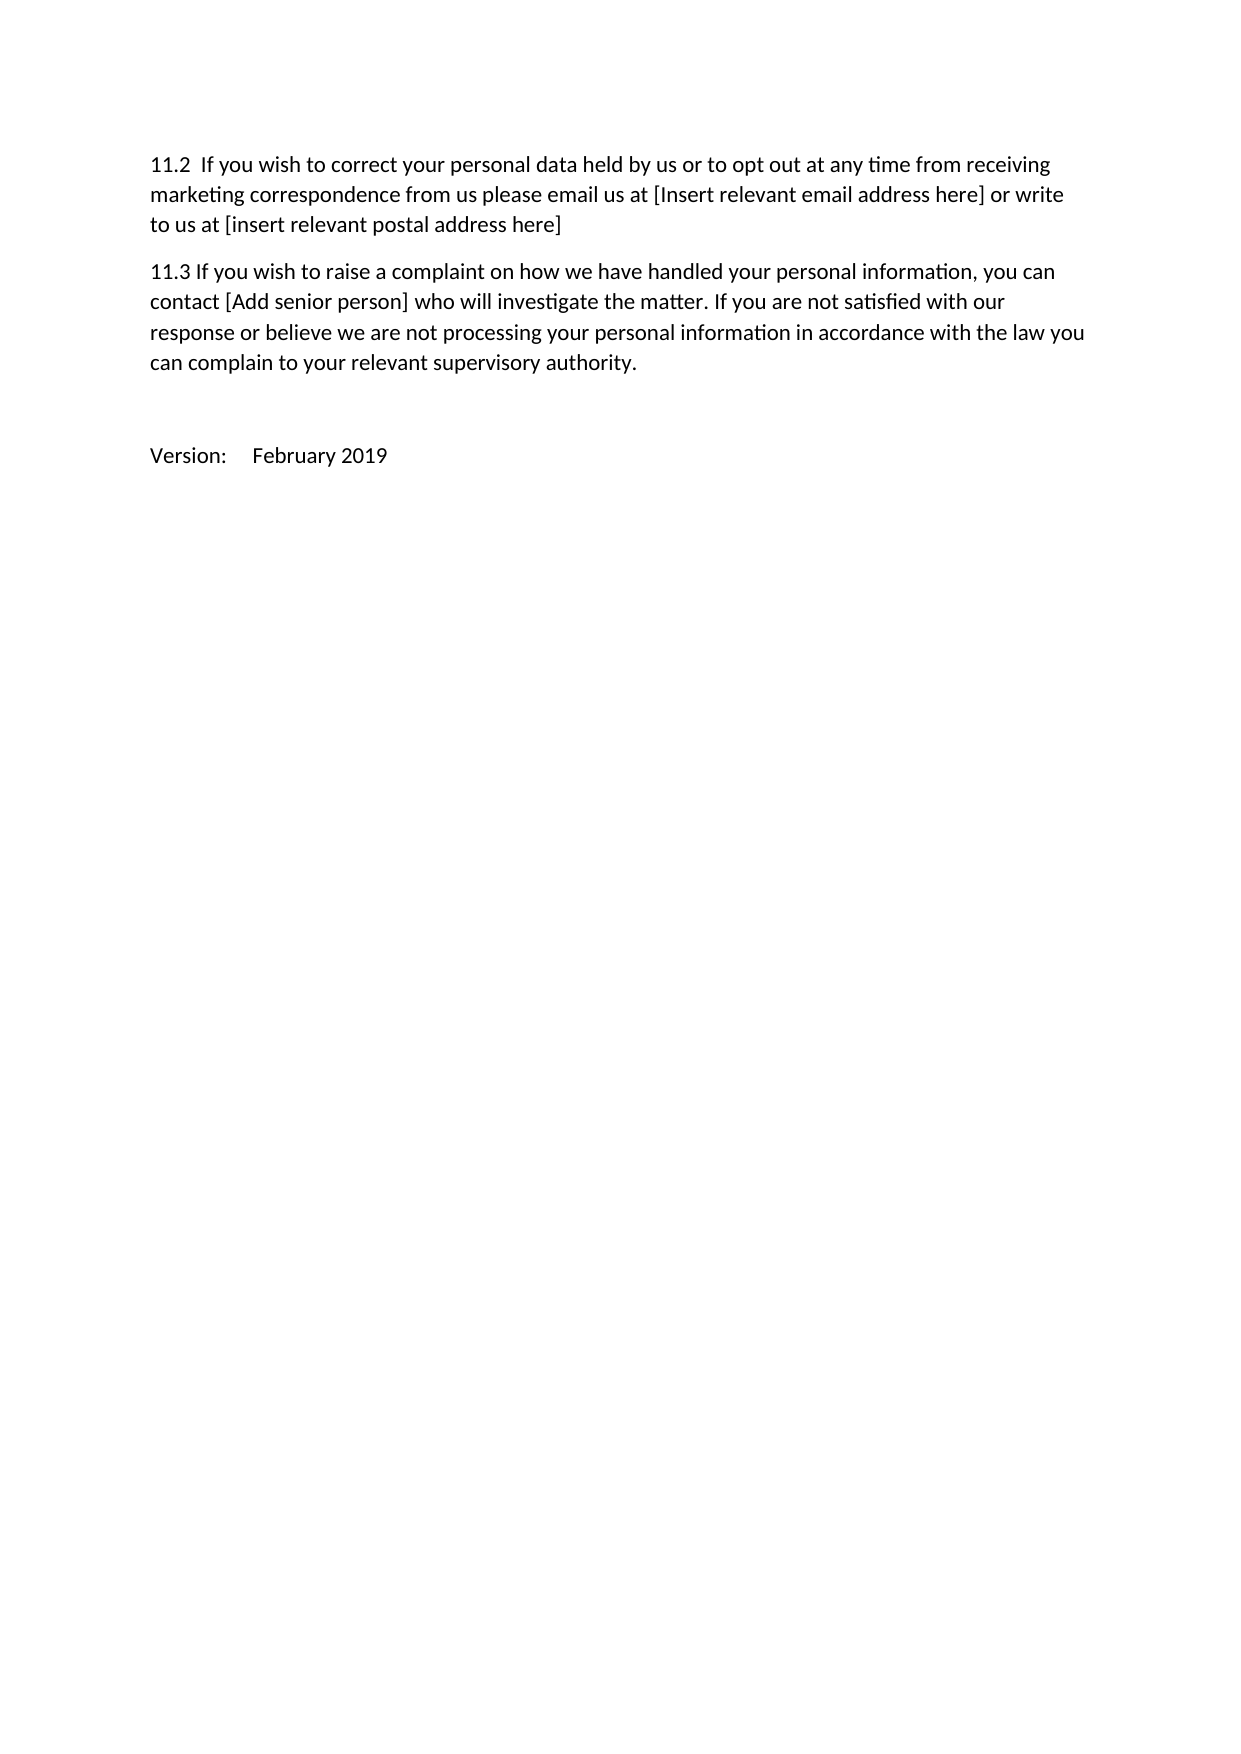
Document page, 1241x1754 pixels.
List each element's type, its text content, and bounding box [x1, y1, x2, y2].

text 11.2 If you wish to correct your personal data held by us or to opt out at any time from receiving marketing correspondence from us please email us at [Insert relevant email address here] or write to us at [insert relevant postal address here] [150, 150, 1090, 238]
text 11.3 If you wish to raise a complaint on how we have handled your personal information, you can contact [Add senior person] who will investigate the matter. If you are not satisfied with our response or believe we are not processing your personal information in accordance with the law you can complain to your relevant supervisory authority. [150, 257, 1090, 376]
text Version: February 2019 [150, 442, 1090, 470]
